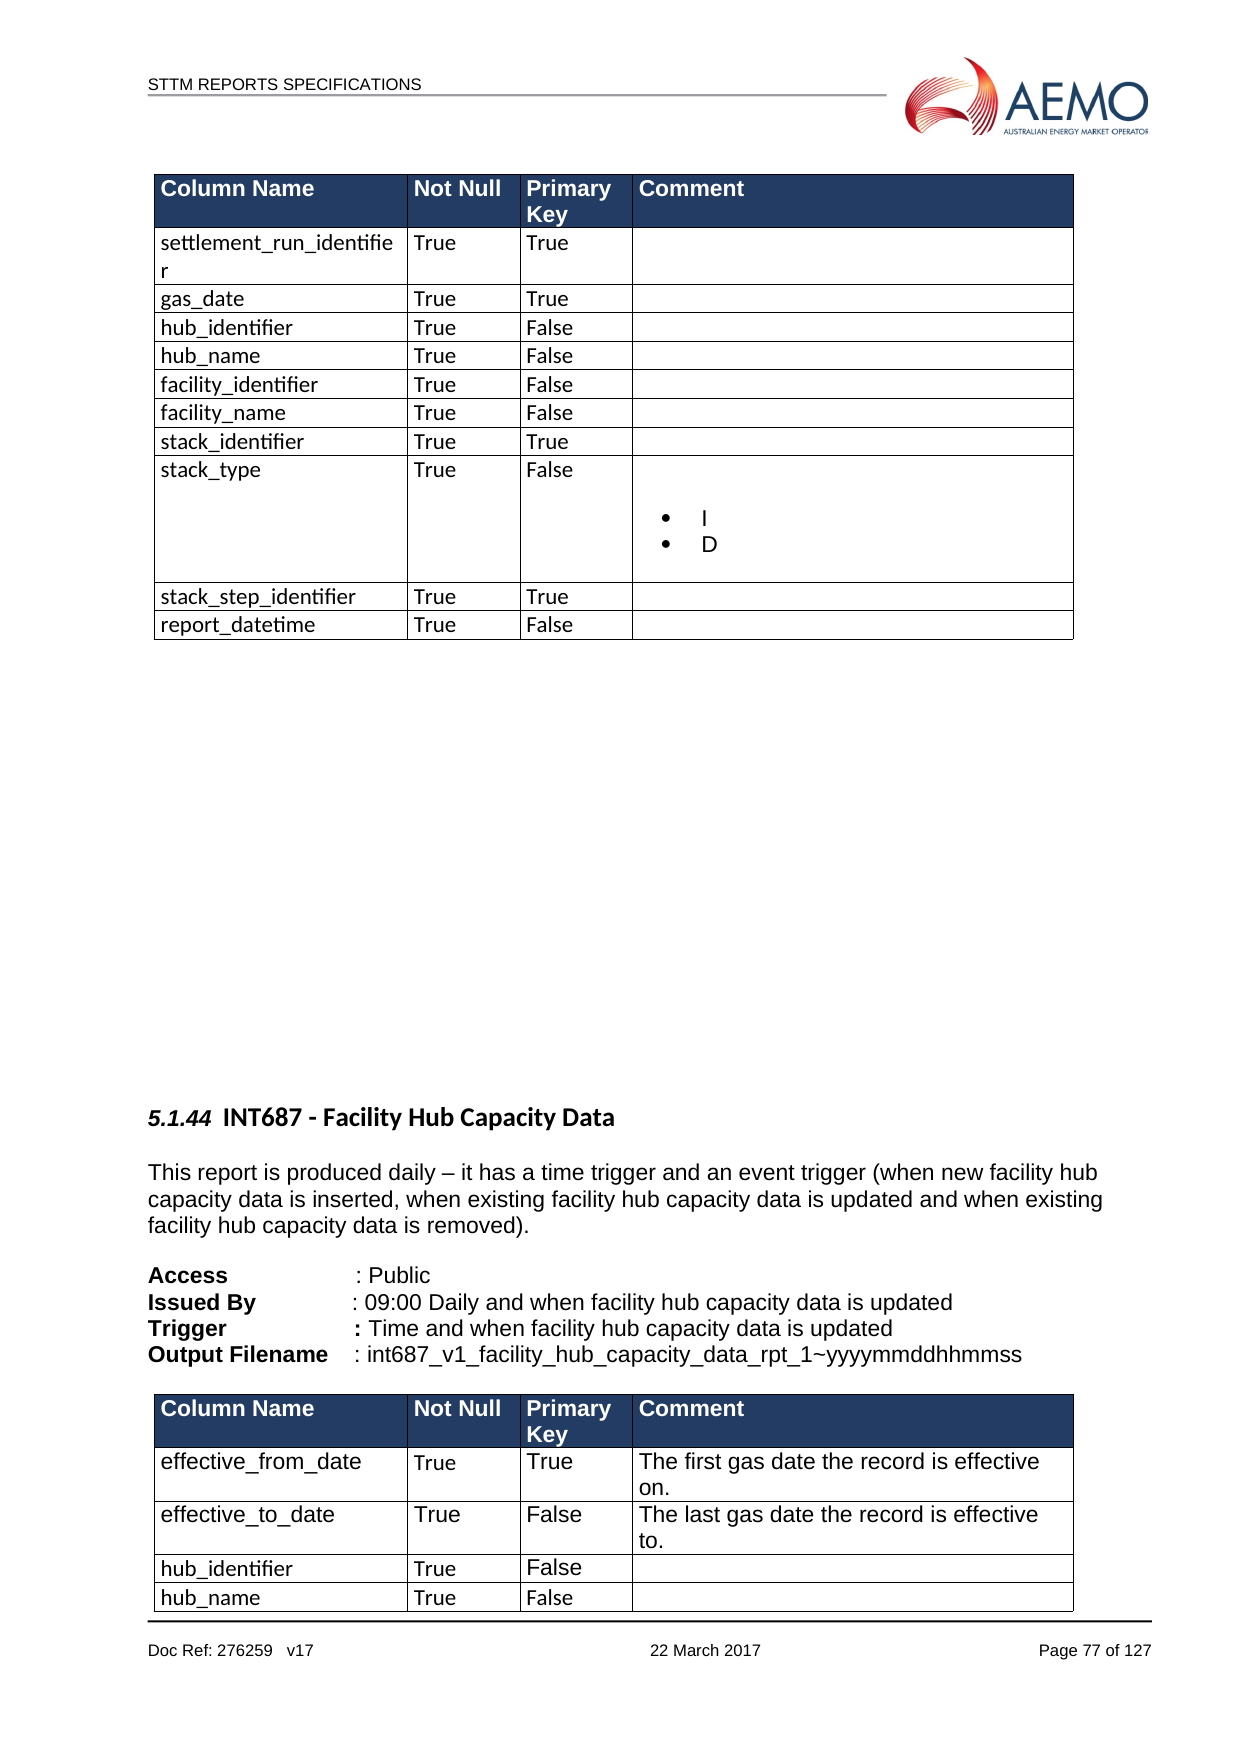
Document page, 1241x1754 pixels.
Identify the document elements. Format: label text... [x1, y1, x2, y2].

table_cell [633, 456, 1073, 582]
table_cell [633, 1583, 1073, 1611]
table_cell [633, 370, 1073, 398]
text Access : Public [148, 1262, 1152, 1289]
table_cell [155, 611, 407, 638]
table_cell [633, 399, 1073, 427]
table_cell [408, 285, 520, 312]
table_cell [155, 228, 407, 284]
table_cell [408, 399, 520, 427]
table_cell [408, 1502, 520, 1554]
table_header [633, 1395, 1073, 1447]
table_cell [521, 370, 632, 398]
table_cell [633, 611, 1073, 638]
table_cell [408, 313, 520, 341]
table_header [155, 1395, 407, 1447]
subtitle INT687 - Facility Hub Capacity Data [148, 1100, 1152, 1133]
text Issued By : 09:00 Daily and when facility hub capacity data is updated [148, 1289, 1152, 1315]
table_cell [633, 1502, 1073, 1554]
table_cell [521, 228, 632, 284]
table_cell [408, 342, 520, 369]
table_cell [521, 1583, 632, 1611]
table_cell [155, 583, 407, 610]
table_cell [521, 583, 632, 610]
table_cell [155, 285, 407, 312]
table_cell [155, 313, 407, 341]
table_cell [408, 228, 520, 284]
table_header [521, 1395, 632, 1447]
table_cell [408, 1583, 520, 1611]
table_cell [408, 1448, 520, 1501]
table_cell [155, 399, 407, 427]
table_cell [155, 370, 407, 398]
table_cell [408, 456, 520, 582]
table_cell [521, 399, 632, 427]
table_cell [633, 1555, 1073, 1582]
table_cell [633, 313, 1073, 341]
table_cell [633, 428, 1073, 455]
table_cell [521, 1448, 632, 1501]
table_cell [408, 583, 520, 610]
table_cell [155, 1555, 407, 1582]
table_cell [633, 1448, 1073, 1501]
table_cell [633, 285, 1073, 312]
text Trigger : Time and when facility hub capacity data is updated [148, 1315, 1152, 1341]
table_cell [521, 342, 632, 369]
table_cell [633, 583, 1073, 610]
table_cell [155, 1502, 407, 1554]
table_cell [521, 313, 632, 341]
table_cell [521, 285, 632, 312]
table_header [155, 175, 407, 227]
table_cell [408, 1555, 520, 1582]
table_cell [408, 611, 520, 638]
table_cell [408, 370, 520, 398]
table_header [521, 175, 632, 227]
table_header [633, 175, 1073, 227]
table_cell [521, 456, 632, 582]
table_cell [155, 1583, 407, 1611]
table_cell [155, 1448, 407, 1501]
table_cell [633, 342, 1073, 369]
picture [904, 56, 1148, 134]
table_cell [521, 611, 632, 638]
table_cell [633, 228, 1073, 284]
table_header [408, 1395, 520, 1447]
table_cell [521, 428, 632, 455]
text Output Filename : int687_v1_facility_hub_capacity_data_rpt_1~yyyymmddhhmmss [148, 1341, 1152, 1368]
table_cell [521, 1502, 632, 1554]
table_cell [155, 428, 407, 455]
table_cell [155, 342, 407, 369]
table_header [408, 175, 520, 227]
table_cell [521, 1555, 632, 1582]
text This report is produced daily – it has a time trigger and an event trigger (when new facility hub capacity data is inserted, when existing facility hub capacity data is updated and when existing facility hub capacity data is removed). [148, 1159, 1152, 1238]
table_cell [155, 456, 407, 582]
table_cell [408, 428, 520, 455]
